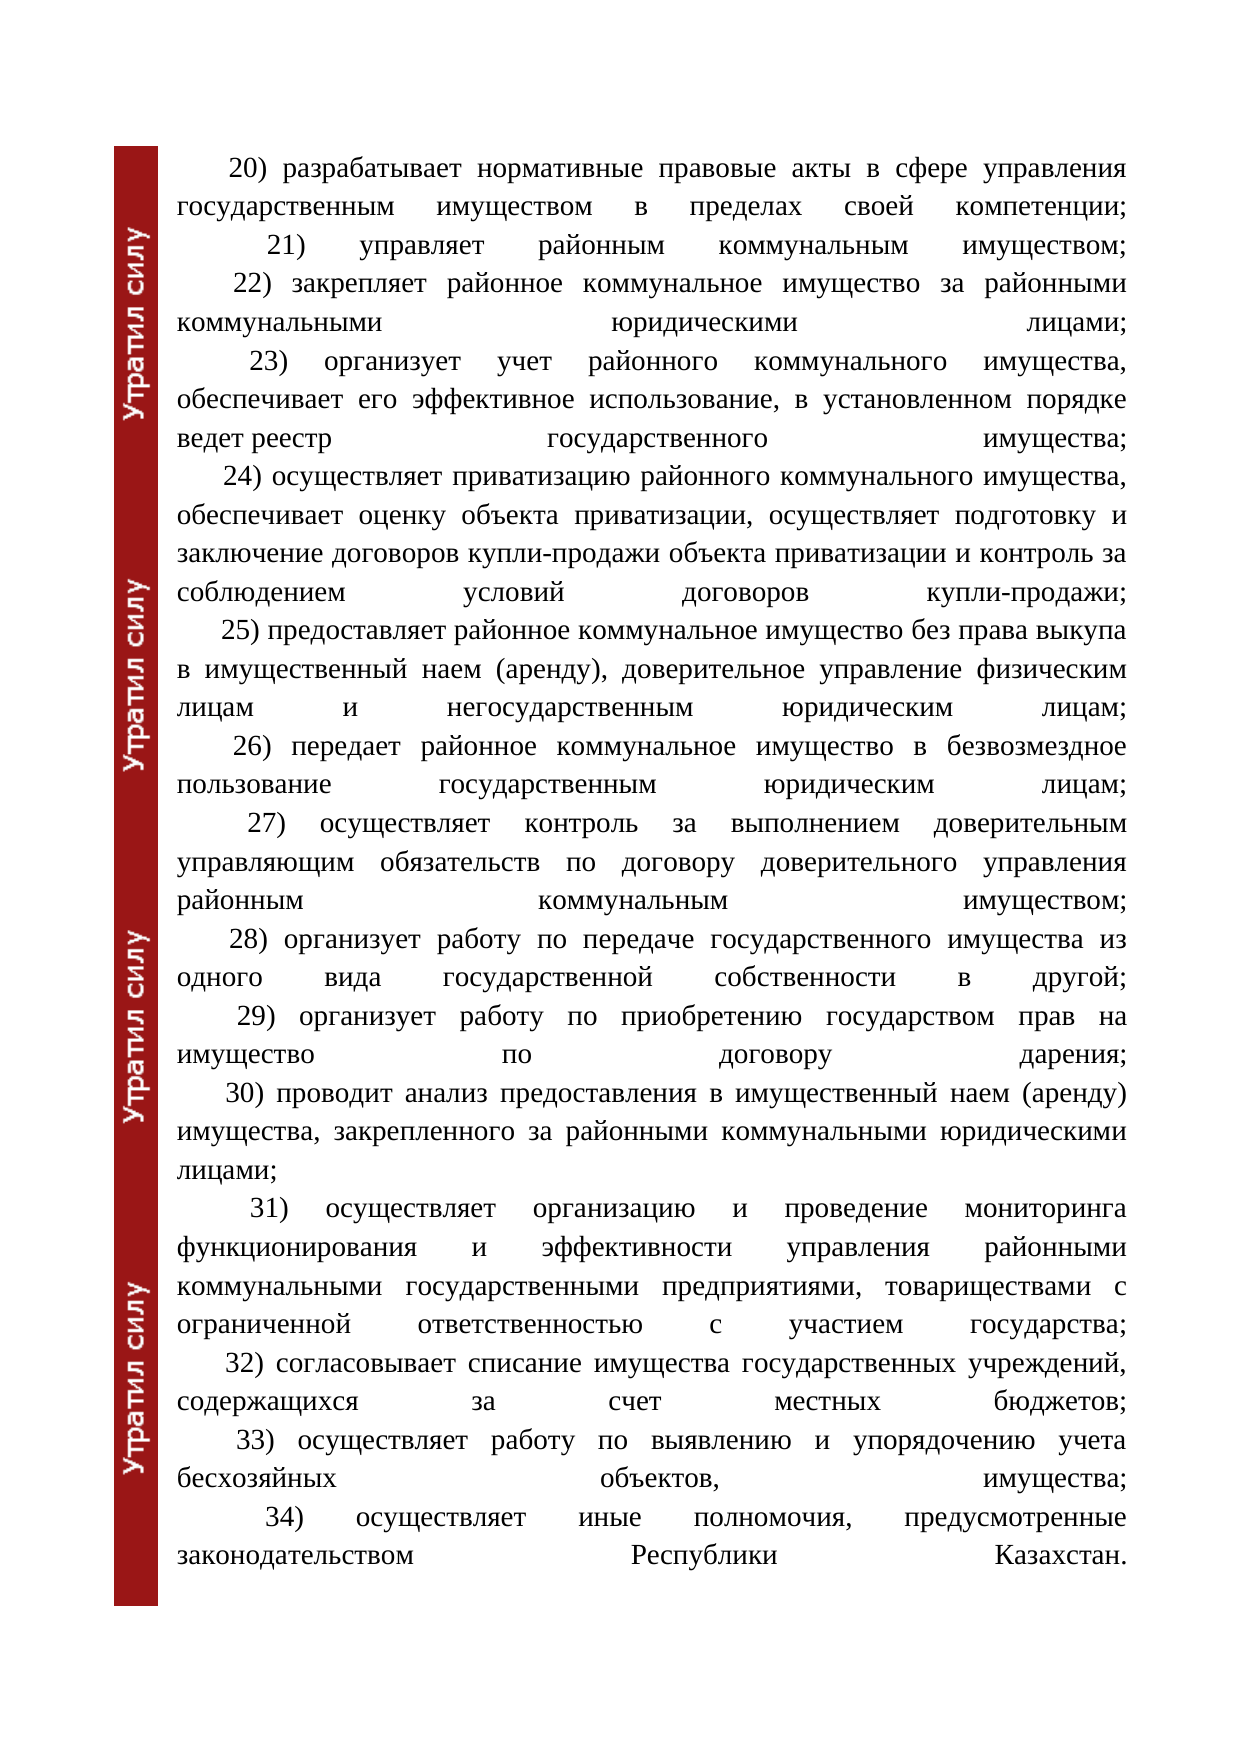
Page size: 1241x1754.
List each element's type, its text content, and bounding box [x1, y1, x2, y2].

picture [114, 146, 158, 150]
picture [114, 1571, 158, 1606]
